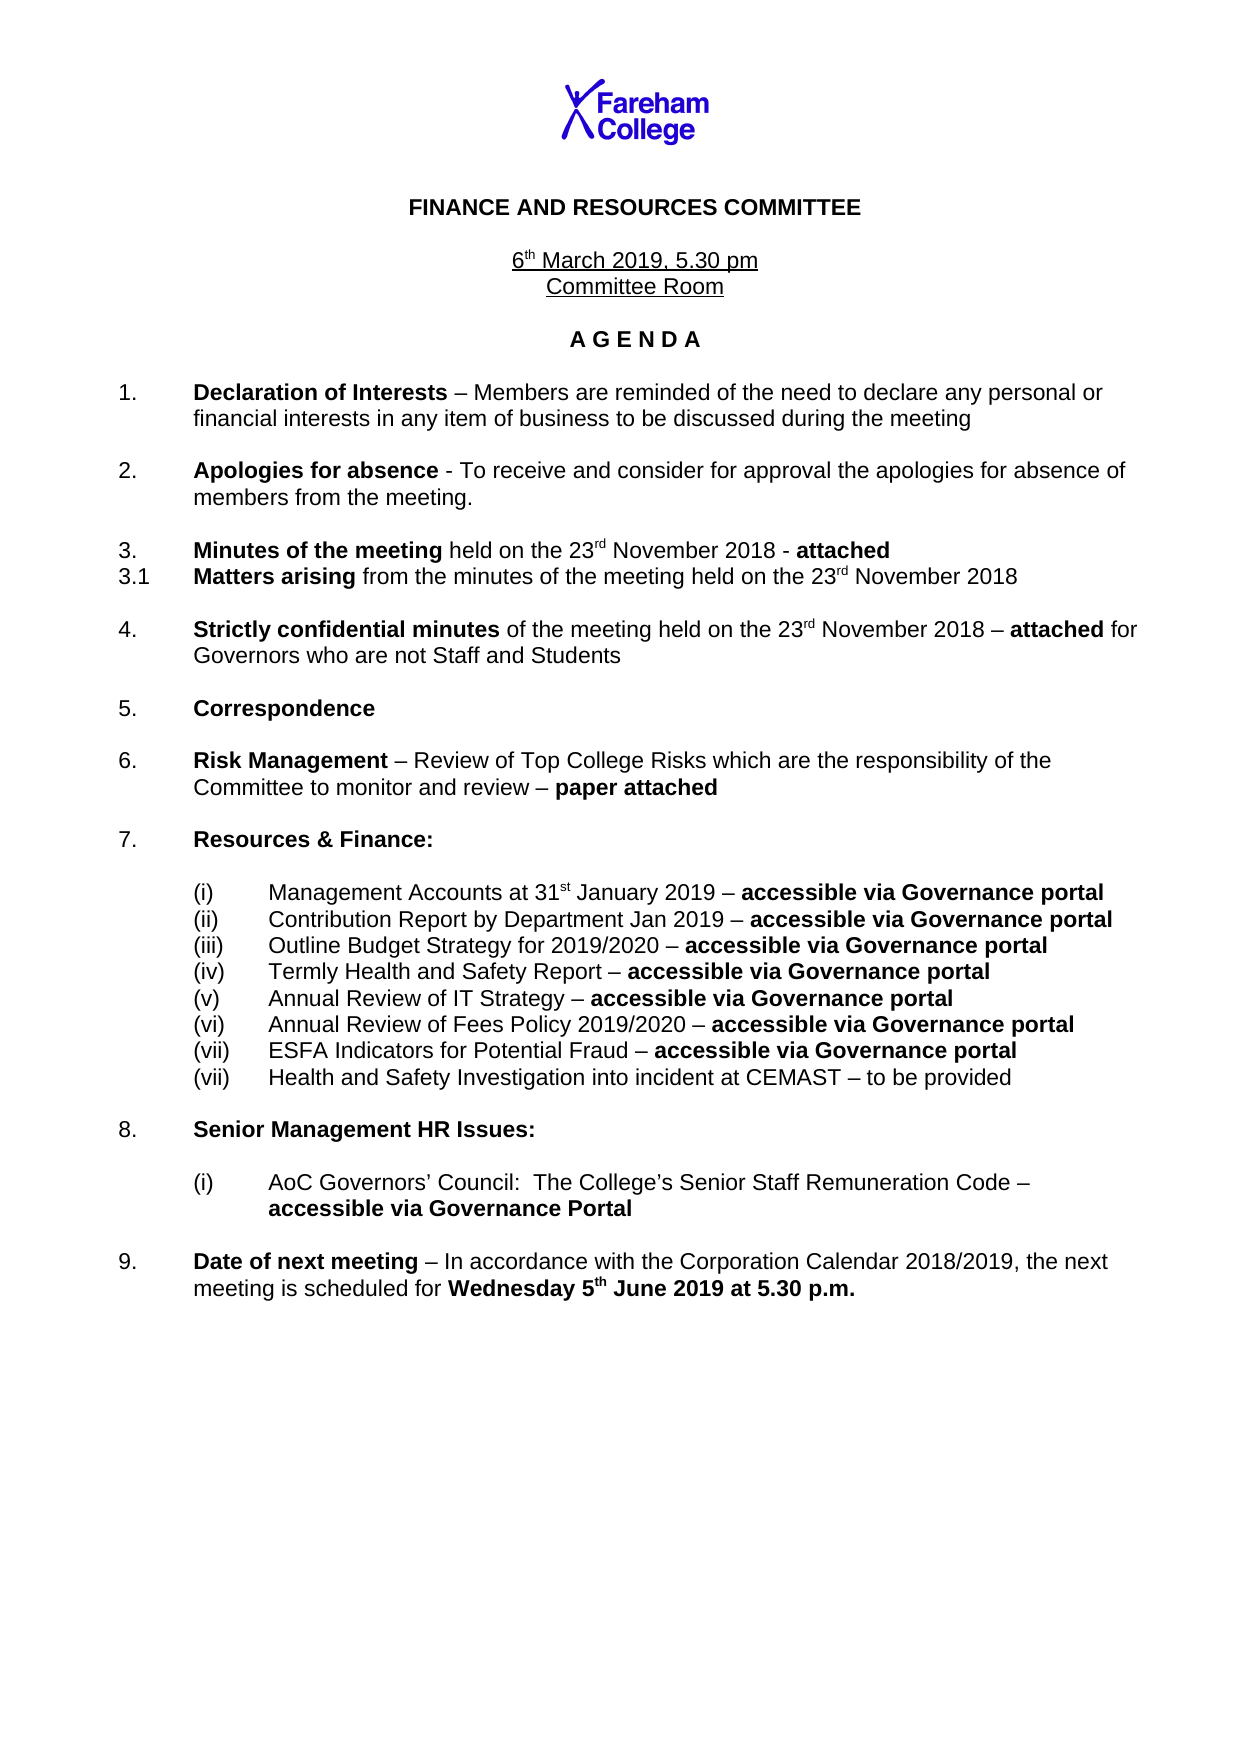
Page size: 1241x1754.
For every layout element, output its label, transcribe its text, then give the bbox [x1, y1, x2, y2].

subtitle Committee Room [118, 273, 1152, 299]
text 2. Apologies for absence - To receive and consider for approval the apologies for absence of members from the meeting. [118, 457, 1152, 510]
text 9. Date of next meeting – In accordance with the Corporation Calendar 2018/2019, the next meeting is scheduled for Wednesday 5th June 2019 at 5.30 p.m. [118, 1248, 1152, 1301]
text (iii) Outline Budget Strategy for 2019/2020 – accessible via Governance portal [193, 932, 1152, 958]
text 7. Resources & Finance: [118, 826, 1152, 853]
text (vi) Annual Review of Fees Policy 2019/2020 – accessible via Governance portal [193, 1011, 1152, 1037]
list Management Accounts at 31st January 2019 – accessible via Governance portal [193, 879, 1152, 906]
text 3.1 Matters arising from the minutes of the meeting held on the 23rd November 2018 [118, 563, 1152, 589]
text (vii) Health and Safety Investigation into incident at CEMAST – to be provided [193, 1064, 1152, 1090]
text (iv) Termly Health and Safety Report – accessible via Governance portal [193, 958, 1152, 984]
text 3. Minutes of the meeting held on the 23rd November 2018 - attached [118, 537, 1152, 563]
text 6. Risk Management – Review of Top College Risks which are the responsibility of the Committee to monitor and review – paper attached [118, 747, 1152, 800]
text 5. Correspondence [118, 695, 1152, 721]
list AoC Governors’ Council: The College’s Senior Staff Remuneration Code – accessible via Governance Portal [193, 1169, 1152, 1222]
subtitle FINANCE AND RESOURCES COMMITTEE [118, 194, 1152, 220]
text 1. Declaration of Interests – Members are reminded of the need to declare any personal or financial interests in any item of business to be discussed during the meeting [118, 378, 1152, 431]
text 6th March 2019, 5.30 pm [118, 247, 1152, 273]
picture [541, 59, 729, 166]
list Contribution Report by Department Jan 2019 – accessible via Governance portal [193, 906, 1152, 932]
text 4. Strictly confidential minutes of the meeting held on the 23rd November 2018 – attached for Governors who are not Staff and Students [118, 616, 1152, 668]
text (v) Annual Review of IT Strategy – accessible via Governance portal [193, 984, 1152, 1011]
text 8. Senior Management HR Issues: [118, 1116, 1152, 1143]
text (vii) ESFA Indicators for Potential Fraud – accessible via Governance portal [193, 1037, 1152, 1064]
subtitle A G E N D A [118, 326, 1152, 352]
